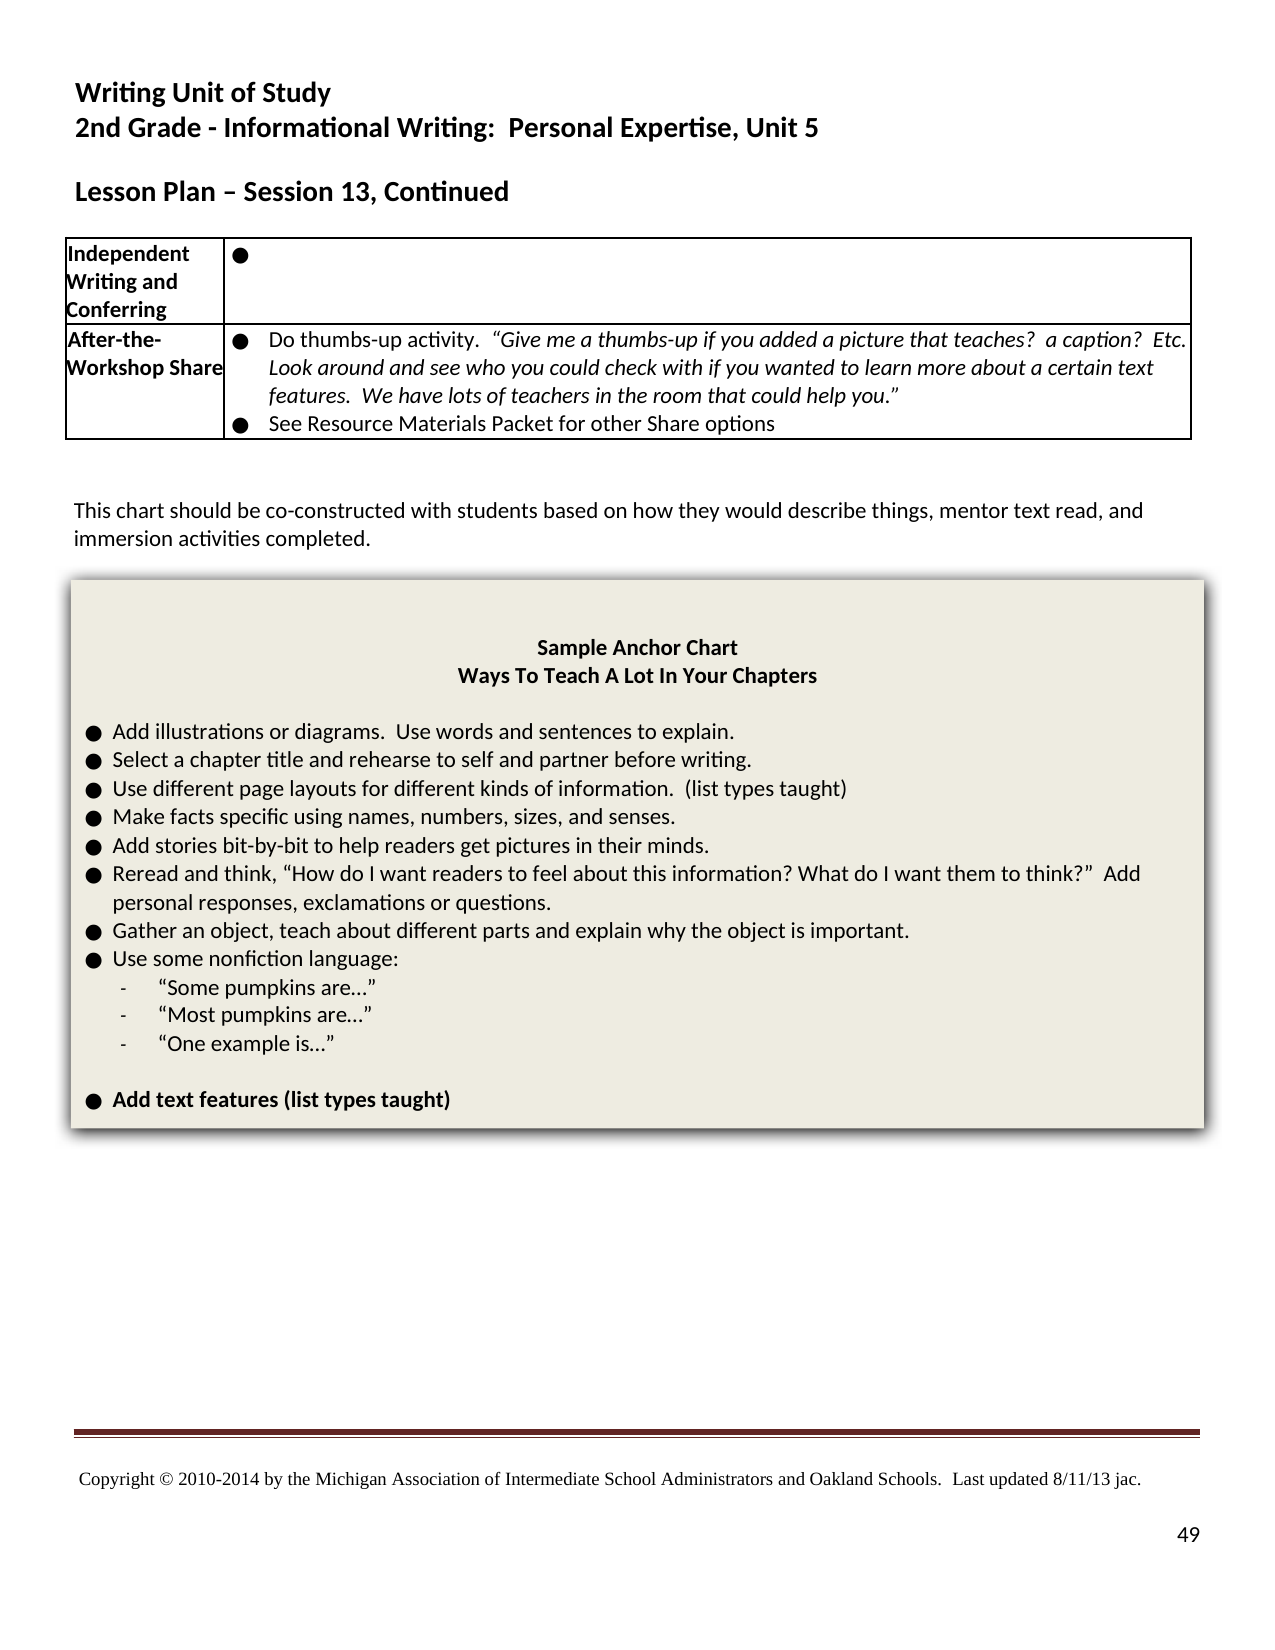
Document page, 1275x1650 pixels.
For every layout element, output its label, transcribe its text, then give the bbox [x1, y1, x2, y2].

list Gather an object, teach about different parts and explain why the object is important. [84, 916, 1200, 944]
list Add text features (list types taught) [84, 1085, 1200, 1113]
text Sample Anchor Chart [75, 633, 1200, 661]
list Use some nonfiction language: [84, 944, 1200, 973]
table_header [225, 239, 1190, 323]
list Use different page layouts for different kinds of information. (list types taught) [84, 774, 1200, 802]
list “One example is…” [120, 1029, 1200, 1057]
list Reread and think, “How do I want readers to feel about this information? What do I want them to think?” Add personal responses, exclamations or questions. [84, 859, 1200, 916]
table_cell After-the-Workshop Share [67, 325, 223, 438]
text immersion activities completed. [73, 524, 1200, 552]
table_header Independent Writing and Conferring [67, 239, 223, 323]
list “Some pumpkins are…” [120, 973, 1200, 1001]
list Make facts specific using names, numbers, sizes, and senses. [84, 802, 1200, 831]
list Add illustrations or diagrams. Use words and sentences to explain. [84, 717, 1200, 746]
table_cell Do thumbs-up activity. “Give me a thumbs-up if you added a picture that teaches? a caption? Etc. Look around and see who you could check with if you wanted to learn more about a certain text features. We have lots of teachers in the room that could help you.” See Resource Materials Packet for other Share options [225, 325, 1190, 438]
list “Most pumpkins are…” [120, 1001, 1200, 1029]
text This chart should be co-constructed with students based on how they would describe things, mentor text read, and [73, 496, 1200, 524]
text Lesson Plan – Session 13, Continued [75, 173, 1200, 209]
text Ways To Teach A Lot In Your Chapters [75, 661, 1200, 689]
list Add stories bit-by-bit to help readers get pictures in their minds. [84, 831, 1200, 859]
list Select a chapter title and rehearse to self and partner before writing. [84, 746, 1200, 774]
